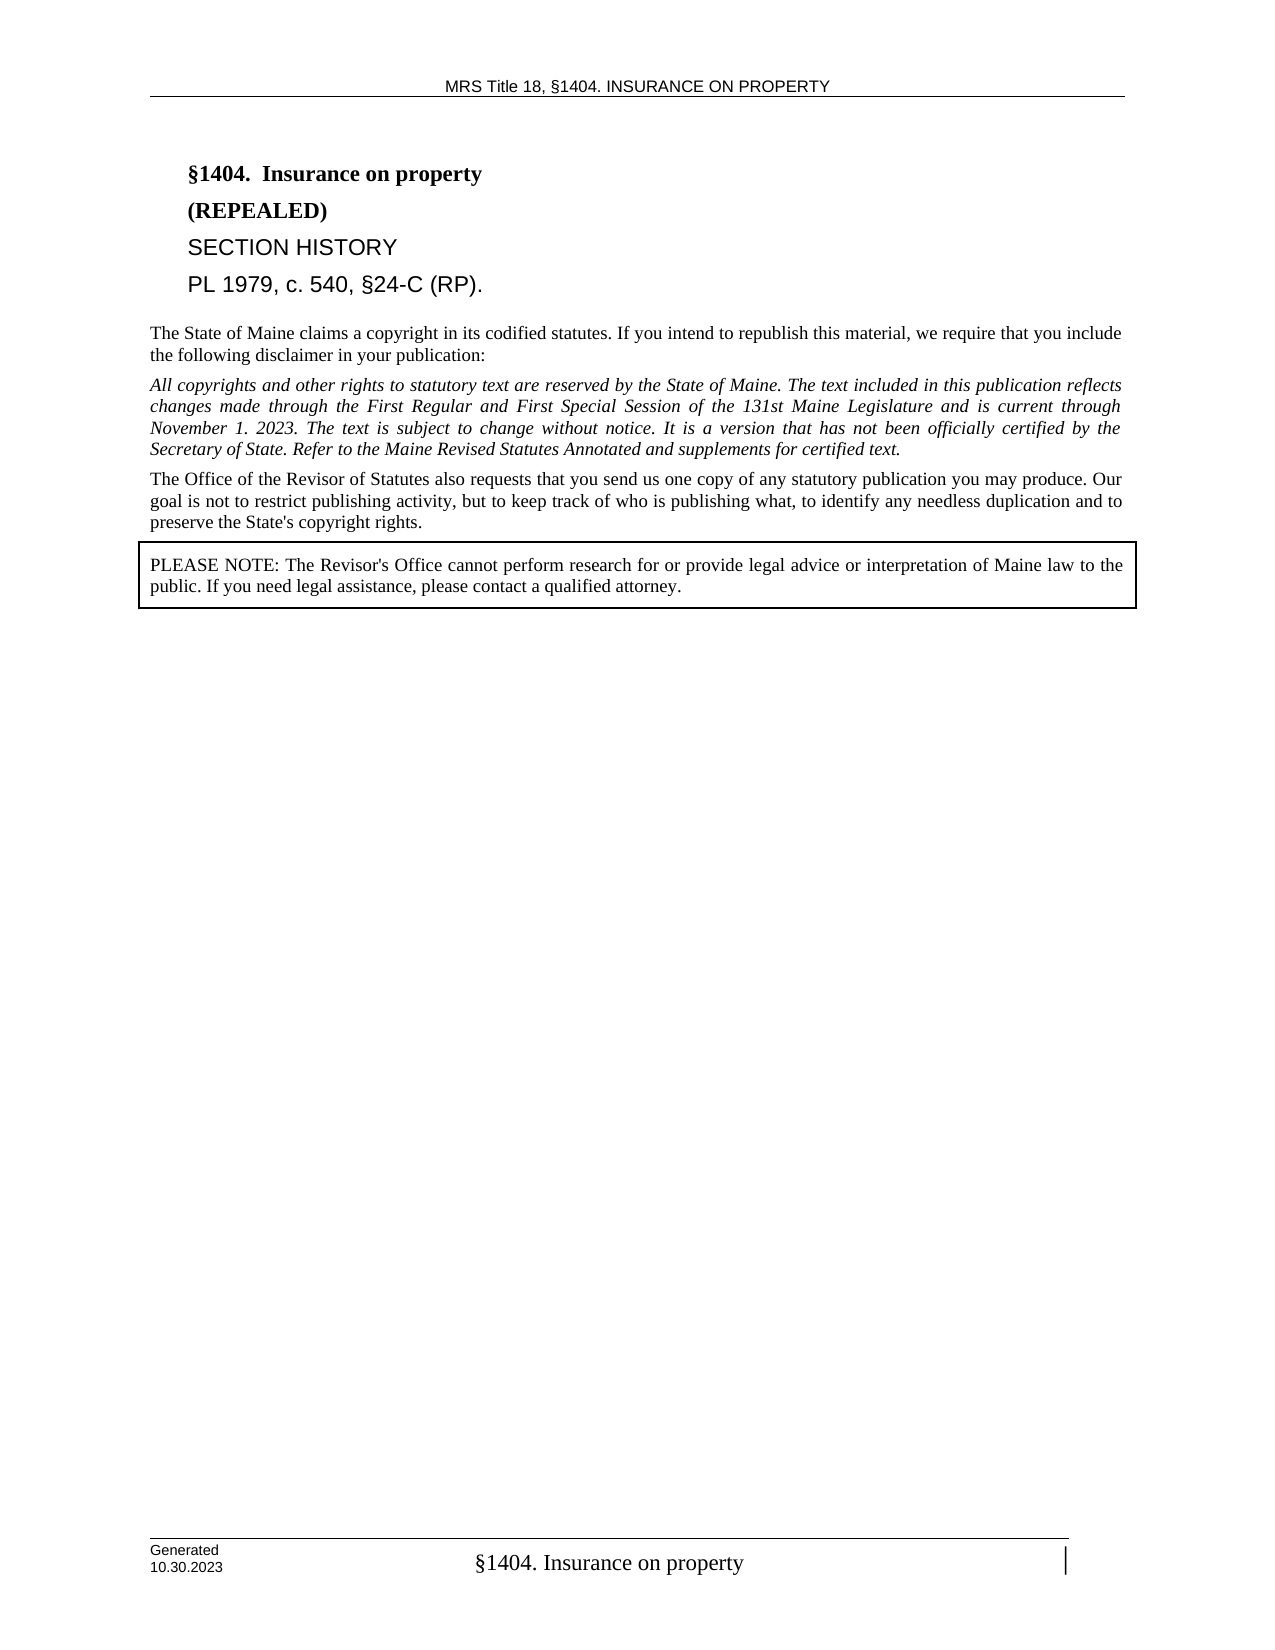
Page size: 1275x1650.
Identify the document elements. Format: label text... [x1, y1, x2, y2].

text §1404. Insurance on property [187, 160, 1125, 187]
text (REPEALED) [187, 197, 1125, 223]
text PL 1979, c. 540, §24-C (RP). [187, 271, 1125, 297]
text PLEASE NOTE: The Revisor's Office cannot perform research for or provide legal advice or interpretation of Maine law to the public. If you need legal assistance, please contact a qualified attorney. [140, 543, 1135, 607]
text The State of Maine claims a copyright in its codified statutes. If you intend to republish this material, we require that you include the following disclaimer in your publication: [150, 322, 1125, 365]
text SECTION HISTORY [187, 234, 1125, 260]
text The Office of the Revisor of Statutes also requests that you send us one copy of any statutory publication you may produce. Our goal is not to restrict publishing activity, but to keep track of who is publishing what, to identify any needless duplication and to preserve the State's copyright rights. [150, 468, 1125, 533]
text All copyrights and other rights to statutory text are reserved by the State of Maine. The text included in this publication reflects changes made through the First Regular and First Special Session of the 131st Maine Legislature and is current through November 1. 2023 . The text is subject to change without notice. It is a version that has not been officially certified by the Secretary of State. Refer to the Maine Revised Statutes Annotated and supplements for certified text. [150, 373, 1125, 460]
